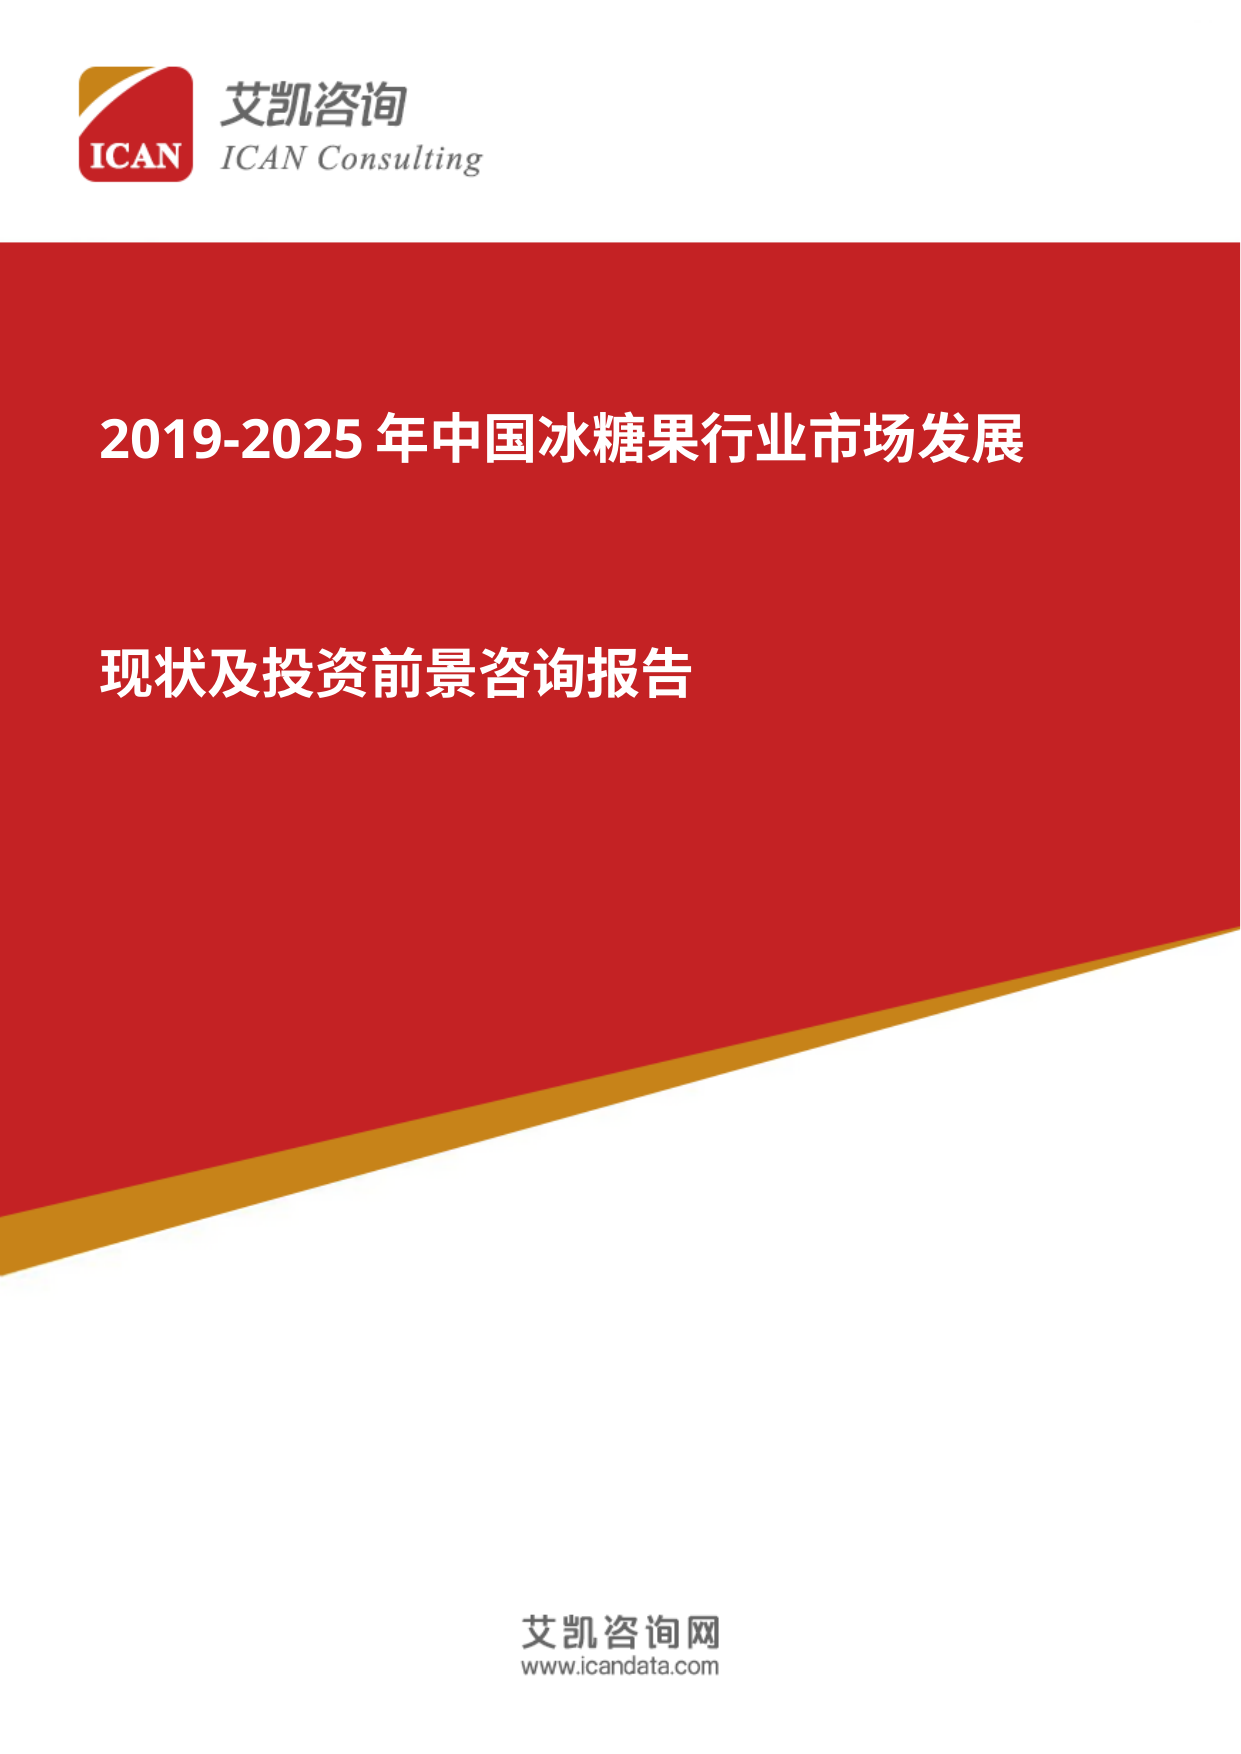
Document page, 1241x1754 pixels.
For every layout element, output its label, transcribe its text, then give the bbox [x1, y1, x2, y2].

subtitle 2019-2025年中国冰糖果行业市场发展现状及投资前景咨询报告 [99, 386, 1053, 718]
picture [0, 5, 1241, 1754]
